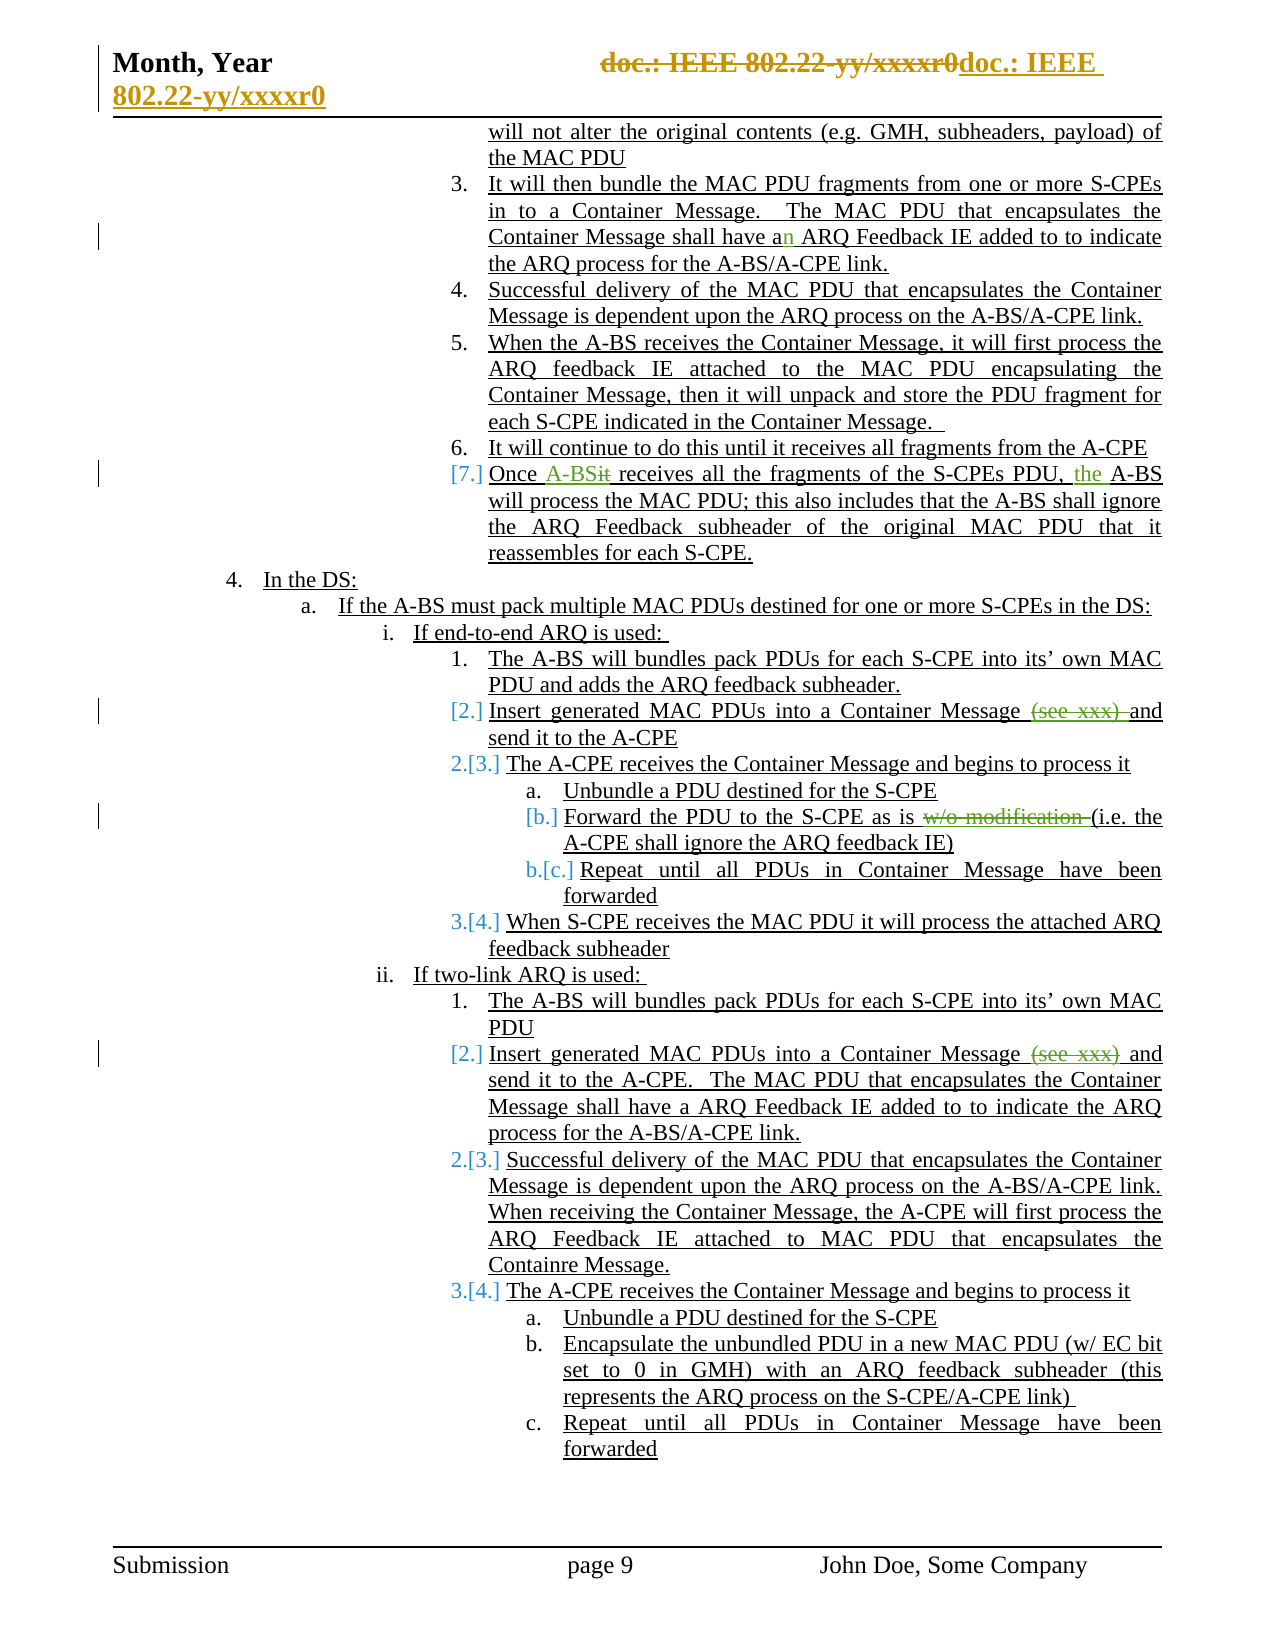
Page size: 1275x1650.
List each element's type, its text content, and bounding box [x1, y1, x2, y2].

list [451, 118, 1162, 171]
list The A-CPE receives the Container Message and begins to process it [451, 750, 1162, 777]
list Encapsulate the unbundled PDU in a new MAC PDU (w/ EC bit set to 0 in GMH) with an ARQ feedback subheader (this represents the ARQ process on the S-CPE/A-CPE link) [526, 1330, 1162, 1409]
list If two-link ARQ is used: [394, 961, 1162, 987]
list The A-CPE receives the Container Message and begins to process it [451, 1277, 1162, 1304]
list The A-BS will bundles pack PDUs for each S-CPE into its’ own MAC PDU and adds the ARQ feedback subheader. [451, 645, 1162, 698]
list In the DS: [226, 566, 1162, 592]
list If the A-BS must pack multiple MAC PDUs destined for one or more S-CPEs in the DS: [301, 592, 1162, 618]
list Repeat until all PDUs in Container Message have been forwarded [526, 1409, 1162, 1462]
list When S-CPE receives the MAC PDU it will process the attached ARQ feedback subheader [451, 908, 1162, 961]
list Once receives all the fragments of the S-CPEs PDU, A-BS will process the MAC PDU; this also includes that the A-BS shall ignore the ARQ Feedback subheader of the original MAC PDU that it reassembles for each S-CPE. [451, 460, 1162, 566]
list Unbundle a PDU destined for the S-CPE [526, 777, 1162, 803]
list Forward the PDU to the S-CPE as is (i.e. the A-CPE shall ignore the ARQ feedback IE) [526, 803, 1162, 856]
list Insert generated MAC PDUs into a Container Message and send it to the A-CPE. The MAC PDU that encapsulates the Container Message shall have a ARQ Feedback IE added to to indicate the ARQ process for the A-BS/A-CPE link. [451, 1040, 1162, 1146]
list Successful delivery of the MAC PDU that encapsulates the Container Message is dependent upon the ARQ process on the A-BS/A-CPE link. [451, 276, 1162, 329]
list Repeat until all PDUs in Container Message have been forwarded [526, 856, 1162, 908]
list It will continue to do this until it receives all fragments from the A-CPE [451, 434, 1162, 460]
list Unbundle a PDU destined for the S-CPE [526, 1304, 1162, 1330]
list Insert generated MAC PDUs into a Container Message and send it to the A-CPE [451, 698, 1162, 750]
list Successful delivery of the MAC PDU that encapsulates the Container Message is dependent upon the ARQ process on the A-BS/A-CPE link. When receiving the Container Message, the A-CPE will first process the ARQ Feedback IE attached to MAC PDU that encapsulates the Containre Message. [451, 1146, 1162, 1277]
list When the A-BS receives the Container Message, it will first process the ARQ feedback IE attached to the MAC PDU encapsulating the Container Message, then it will unpack and store the PDU fragment for each S-CPE indicated in the Container Message. [451, 329, 1162, 434]
list The A-BS will bundles pack PDUs for each S-CPE into its’ own MAC PDU [451, 987, 1162, 1040]
list It will then bundle the MAC PDU fragments from one or more S-CPEs in to a Container Message. The MAC PDU that encapsulates the Container Message shall have a ARQ Feedback IE added to to indicate the ARQ process for the A-BS/A-CPE link. [451, 171, 1162, 276]
list If end-to-end ARQ is used: [394, 618, 1162, 645]
